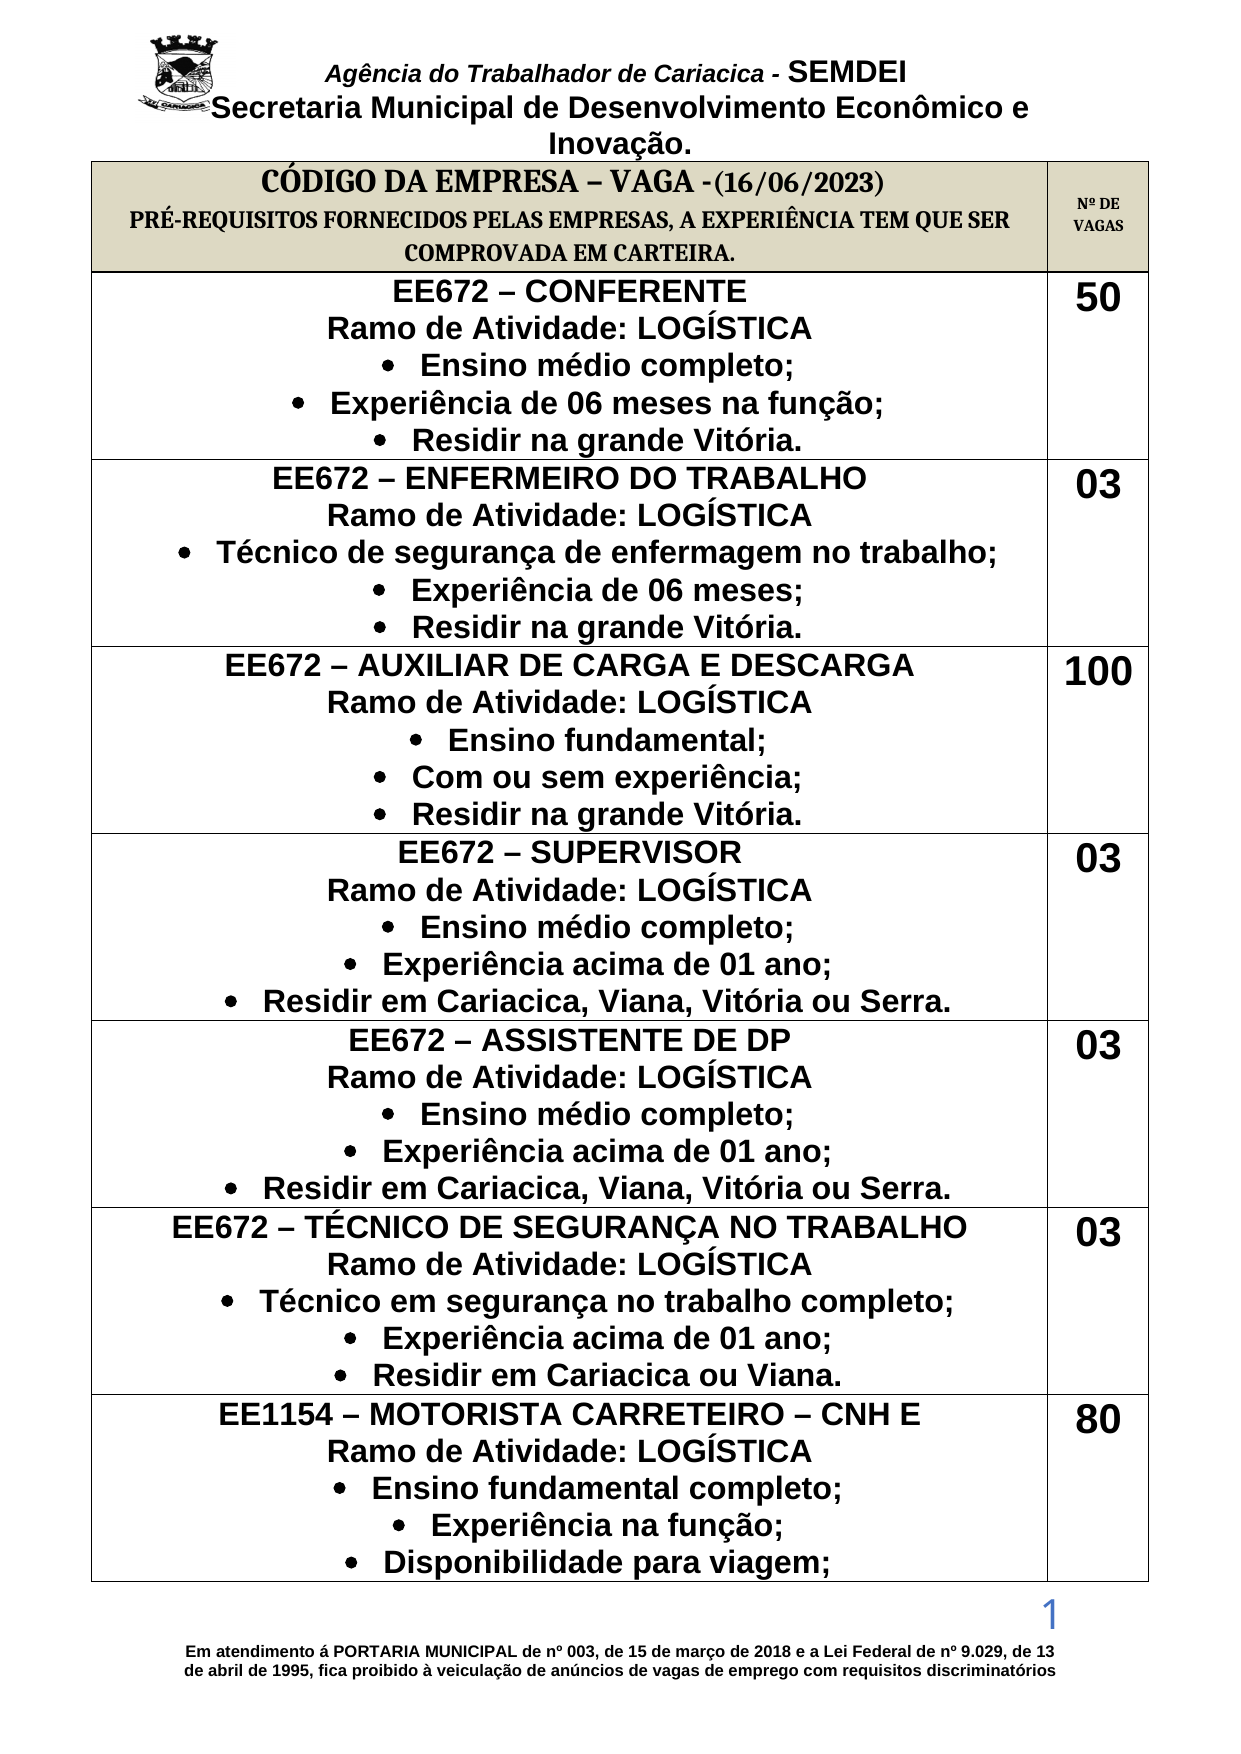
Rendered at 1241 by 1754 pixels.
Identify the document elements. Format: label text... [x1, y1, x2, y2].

table_header CÓDIGO DA EMPRESA – VAGA -(16/06/2023) PRÉ-REQUISITOS FORNECIDOS PELAS EMPRESAS, A EXPERIÊNCIA TEM QUE SER COMPROVADA EM CARTEIRA. [92, 162, 1047, 271]
table_cell EE672 – AUXILIAR DE CARGA E DESCARGA Ramo de Atividade: LOGÍSTICA Ensino fundamental; Com ou sem experiência; Residir na grande Vitória. [92, 647, 1047, 833]
table_cell 03 [1048, 460, 1148, 646]
table_cell 03 [1048, 1208, 1148, 1394]
table_cell EE672 – TÉCNICO DE SEGURANÇA NO TRABALHO Ramo de Atividade: LOGÍSTICA Técnico em segurança no trabalho completo; Experiência acima de 01 ano; Residir em Cariacica ou Viana. [92, 1208, 1047, 1394]
table_cell EE672 – SUPERVISOR Ramo de Atividade: LOGÍSTICA Ensino médio completo; Experiência acima de 01 ano; Residir em Cariacica, Viana, Vitória ou Serra. [92, 834, 1047, 1020]
picture [134, 31, 237, 123]
table_cell 50 [1048, 273, 1148, 458]
table_cell EE672 – ENFERMEIRO DO TRABALHO Ramo de Atividade: LOGÍSTICA Técnico de segurança de enfermagem no trabalho; Experiência de 06 meses; Residir na grande Vitória. [92, 460, 1047, 646]
table_cell 100 [1048, 647, 1148, 833]
table_cell EE672 – ASSISTENTE DE DP Ramo de Atividade: LOGÍSTICA Ensino médio completo; Experiência acima de 01 ano; Residir em Cariacica, Viana, Vitória ou Serra. [92, 1021, 1047, 1207]
table_header Nº DE VAGAS [1048, 162, 1148, 271]
table_cell 03 [1048, 834, 1148, 1020]
table_cell 03 [1048, 1021, 1148, 1207]
table_cell EE672 – CONFERENTE Ramo de Atividade: LOGÍSTICA Ensino médio completo; Experiência de 06 meses na função; Residir na grande Vitória. [92, 273, 1047, 458]
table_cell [92, 1395, 1047, 1581]
table_cell 80 [1048, 1395, 1148, 1581]
